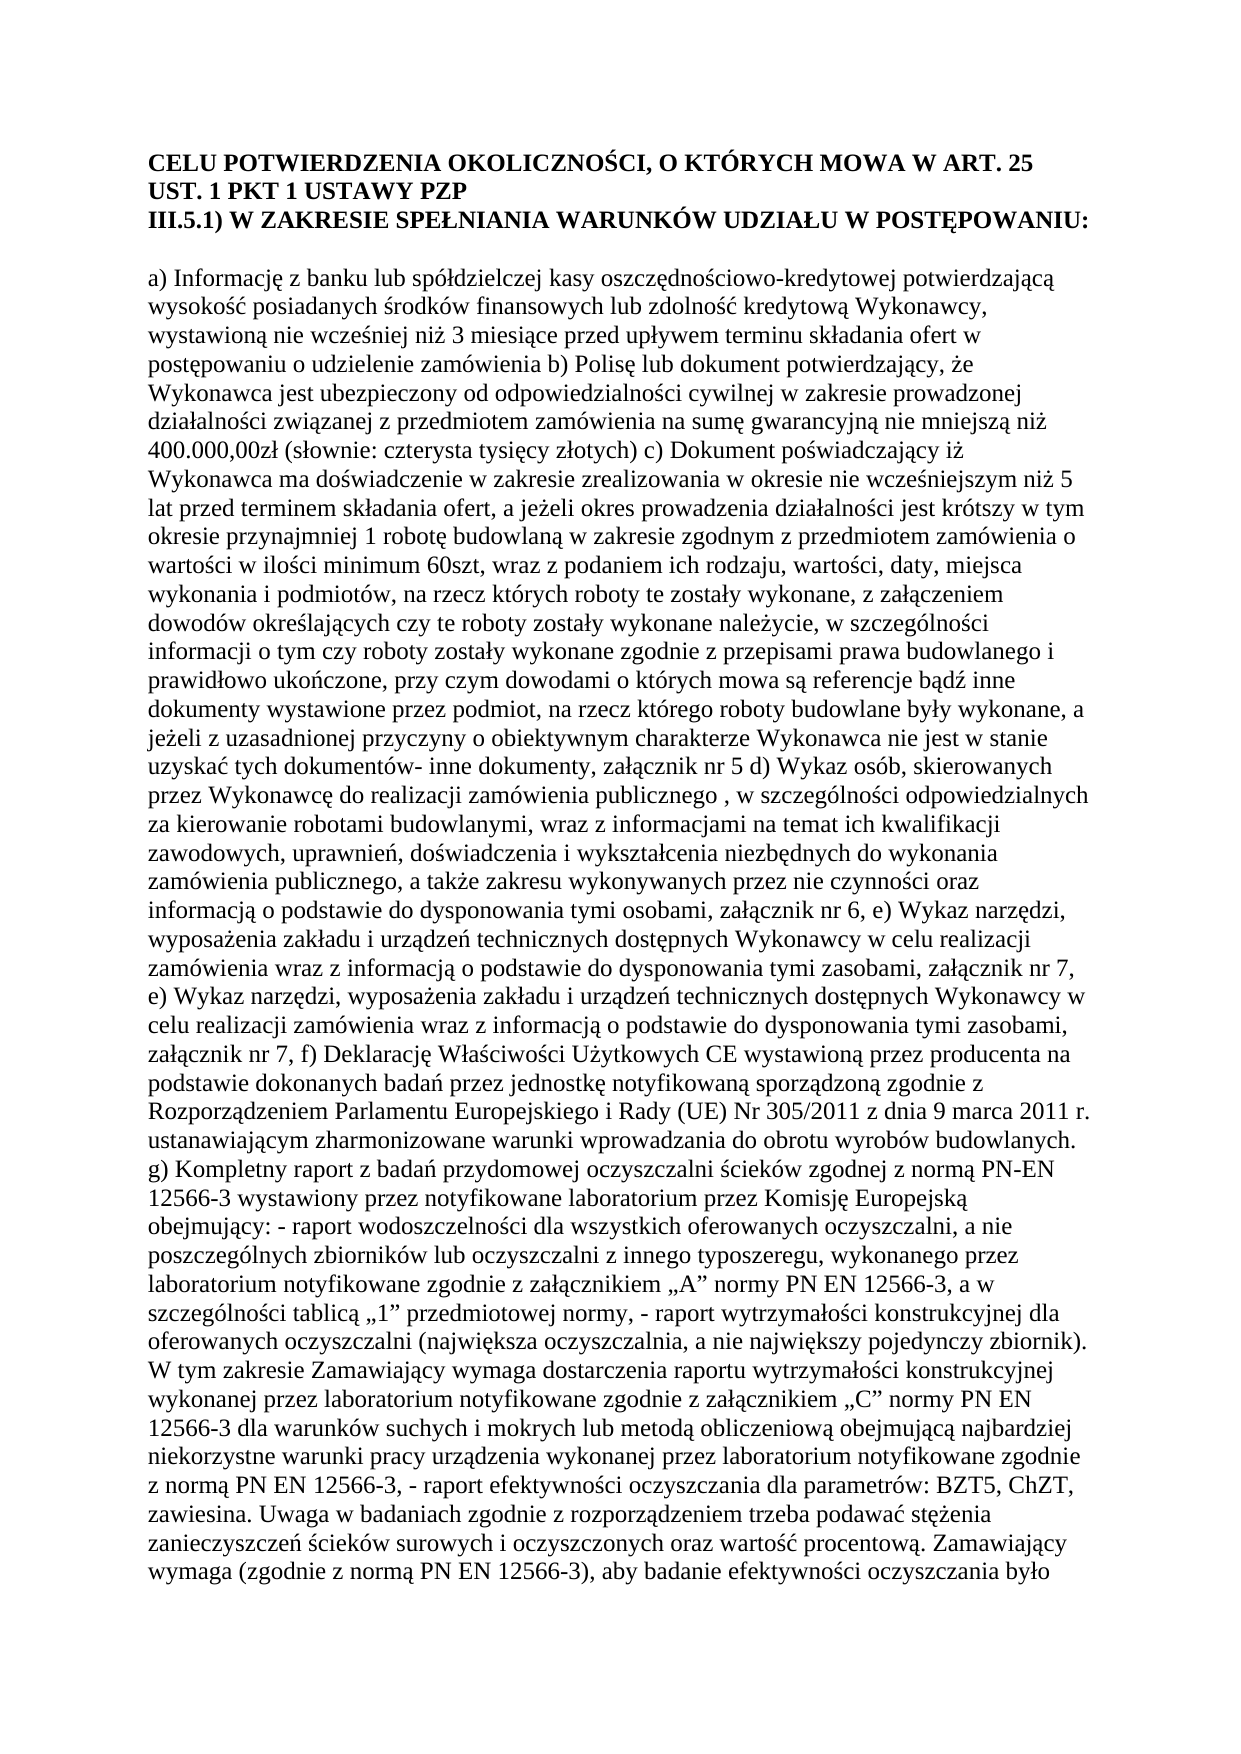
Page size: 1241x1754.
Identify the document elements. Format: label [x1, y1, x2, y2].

text [148, 148, 1093, 205]
text [148, 205, 1093, 1585]
